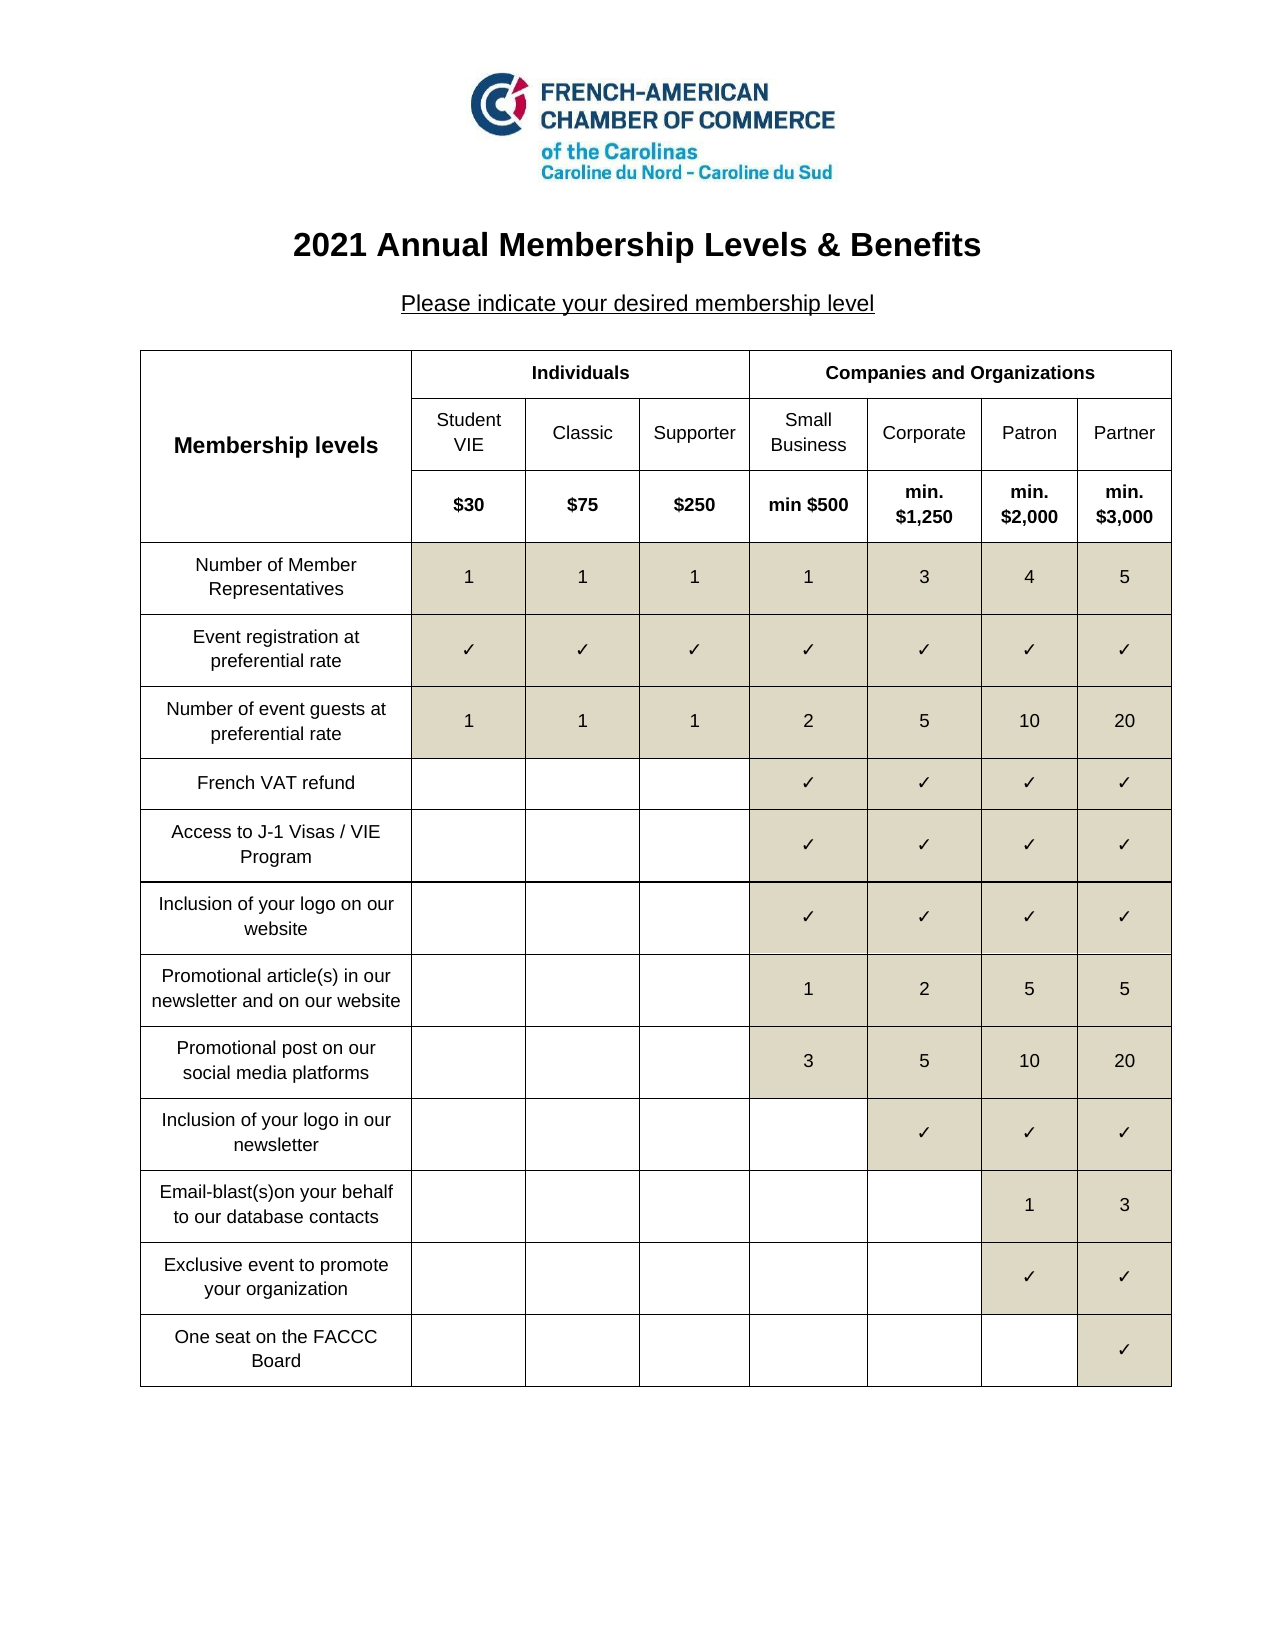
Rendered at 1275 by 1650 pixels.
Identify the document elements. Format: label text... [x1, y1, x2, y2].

table_cell [412, 883, 525, 953]
table_cell [412, 759, 525, 809]
table_cell [526, 615, 639, 686]
table_cell 2 [868, 955, 981, 1026]
table_cell Patron [982, 399, 1077, 470]
table_cell [982, 1099, 1077, 1170]
table_cell Supporter [640, 399, 749, 470]
table_cell [1078, 1315, 1171, 1386]
table_cell [868, 1171, 981, 1242]
table_cell [1078, 615, 1171, 686]
table_cell [750, 759, 867, 809]
table_cell [640, 1099, 749, 1170]
table_cell [982, 1315, 1077, 1386]
table_cell Promotional post on our social media platforms [141, 1027, 411, 1098]
table_cell [526, 1027, 639, 1098]
table_cell [750, 1171, 867, 1242]
table_cell Classic [526, 399, 639, 470]
table_cell 1 [412, 543, 525, 614]
table_cell [750, 1099, 867, 1170]
table_cell 1 [526, 543, 639, 614]
table_cell Corporate [868, 399, 981, 470]
table_header Membership levels [141, 351, 411, 542]
table_cell [412, 955, 525, 1026]
table_cell [750, 615, 867, 686]
table_header Individuals [412, 351, 749, 398]
table_cell Number of Member Representatives [141, 543, 411, 614]
table_cell min. $1,250 [868, 471, 981, 542]
table_cell [640, 1171, 749, 1242]
table_cell [1078, 883, 1171, 953]
table_cell [526, 1243, 639, 1314]
table_cell 5 [1078, 543, 1171, 614]
table_cell $30 [412, 471, 525, 542]
table_cell [982, 759, 1077, 809]
table_cell 5 [868, 687, 981, 758]
table_cell 10 [982, 687, 1077, 758]
table_cell [982, 1243, 1077, 1314]
table_cell [868, 1099, 981, 1170]
table_cell Event registration at preferential rate [141, 615, 411, 686]
table_cell 3 [1078, 1171, 1171, 1242]
table_cell [640, 883, 749, 953]
table_cell 1 [526, 687, 639, 758]
table_cell Email-blast(s)on your behalf to our database contacts [141, 1171, 411, 1242]
table_cell Exclusive event to promote your organization [141, 1243, 411, 1314]
picture [455, 57, 861, 184]
table_cell 20 [1078, 687, 1171, 758]
table_cell [412, 1099, 525, 1170]
table_cell [640, 615, 749, 686]
table_cell [412, 810, 525, 881]
table_cell min $500 [750, 471, 867, 542]
table_cell [1078, 759, 1171, 809]
table_cell 2 [750, 687, 867, 758]
table_cell [982, 810, 1077, 881]
table_cell [526, 1099, 639, 1170]
table_cell 5 [982, 955, 1077, 1026]
table_cell [1078, 810, 1171, 881]
table_cell min. $3,000 [1078, 471, 1171, 542]
table_cell [526, 1171, 639, 1242]
table_cell [750, 1243, 867, 1314]
table_cell [750, 810, 867, 881]
table_cell [868, 883, 981, 953]
table_cell [868, 810, 981, 881]
table_cell [412, 1171, 525, 1242]
table_cell [526, 955, 639, 1026]
table_cell [412, 1027, 525, 1098]
table_cell [750, 1315, 867, 1386]
table_cell [640, 1027, 749, 1098]
table_cell [640, 1243, 749, 1314]
table_cell 4 [982, 543, 1077, 614]
table_cell [868, 1243, 981, 1314]
text 2021 Annual Membership Levels & Benefits [150, 225, 1125, 290]
text Please indicate your desired membership level [150, 290, 1125, 316]
table_cell [412, 1243, 525, 1314]
table_cell [526, 810, 639, 881]
table_cell [412, 615, 525, 686]
table_cell $250 [640, 471, 749, 542]
table_cell One seat on the FACCC Board [141, 1315, 411, 1386]
table_cell [868, 1315, 981, 1386]
table_cell [868, 615, 981, 686]
table_cell [982, 883, 1077, 953]
table_cell 1 [750, 543, 867, 614]
table_cell 5 [868, 1027, 981, 1098]
table_cell [640, 810, 749, 881]
table_cell 1 [412, 687, 525, 758]
table_cell 1 [640, 687, 749, 758]
table_cell [750, 883, 867, 953]
table_cell Small Business [750, 399, 867, 470]
table_cell 10 [982, 1027, 1077, 1098]
table_cell 1 [750, 955, 867, 1026]
table_cell [640, 759, 749, 809]
table_cell [1078, 1099, 1171, 1170]
table_cell Partner [1078, 399, 1171, 470]
table_cell 3 [750, 1027, 867, 1098]
table_cell [526, 883, 639, 953]
table_cell [868, 759, 981, 809]
table_cell min. $2,000 [982, 471, 1077, 542]
table_cell [640, 1315, 749, 1386]
table_cell 20 [1078, 1027, 1171, 1098]
table_cell Inclusion of your logo on our website [141, 883, 411, 953]
table_cell [982, 615, 1077, 686]
table_cell 1 [640, 543, 749, 614]
table_cell Promotional article(s) in our newsletter and on our website [141, 955, 411, 1026]
table_cell 3 [868, 543, 981, 614]
table_cell 1 [982, 1171, 1077, 1242]
table_cell French VAT refund [141, 759, 411, 809]
table_cell [412, 1315, 525, 1386]
table_cell $75 [526, 471, 639, 542]
table_cell Student VIE [412, 399, 525, 470]
table_cell Inclusion of your logo in our newsletter [141, 1099, 411, 1170]
table_cell [526, 1315, 639, 1386]
table_cell 5 [1078, 955, 1171, 1026]
table_cell [526, 759, 639, 809]
table_cell Number of event guests at preferential rate [141, 687, 411, 758]
table_cell [640, 955, 749, 1026]
table_cell [1078, 1243, 1171, 1314]
table_cell Access to J-1 Visas / VIE Program [141, 810, 411, 881]
table_header Companies and Organizations [750, 351, 1171, 398]
